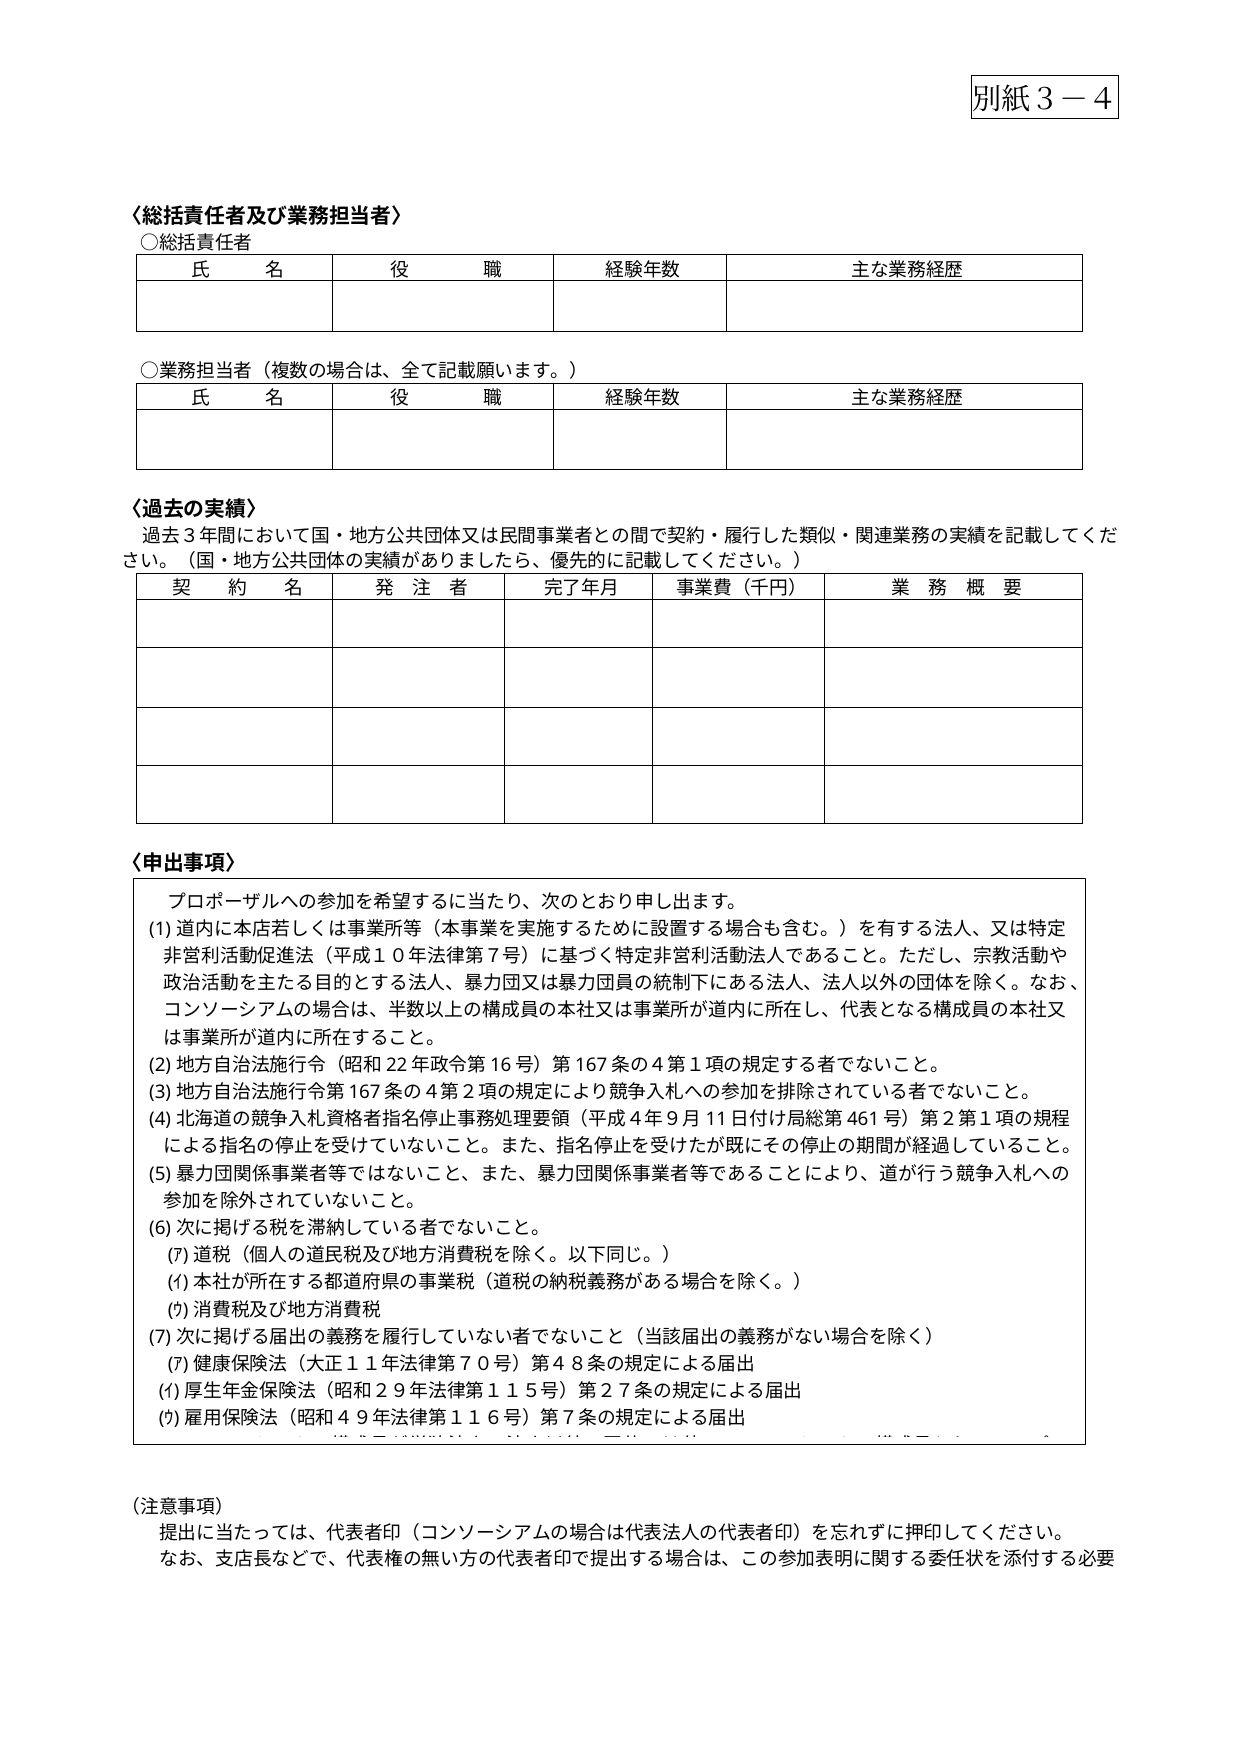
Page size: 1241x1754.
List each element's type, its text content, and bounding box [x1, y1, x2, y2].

table_cell [333, 410, 553, 469]
table_cell [137, 766, 332, 823]
table_header 氏 名 [137, 384, 332, 408]
table_cell [333, 766, 504, 823]
table_header 役 職 [333, 255, 553, 280]
text 〈申出事項〉 [122, 850, 1118, 876]
table_cell [825, 708, 1082, 764]
table_header 経験年数 [554, 384, 726, 408]
table_cell [505, 648, 652, 707]
table_cell [137, 600, 332, 647]
table_cell [727, 281, 1082, 331]
table_cell [653, 708, 824, 764]
table_header 経験年数 [554, 255, 726, 280]
table_cell [825, 648, 1082, 707]
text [122, 1545, 1118, 1570]
text 過去３年間において国・地方公共団体又は民間事業者との間で契約・履行した類似・関連業務の実績を記載してください。（国・地方公共団体の実績がありましたら、優先的に記載してください。） [122, 522, 1118, 573]
table_header 発 注 者 [333, 574, 504, 598]
table_header 完了年月 [505, 574, 652, 598]
table_cell [137, 648, 332, 707]
table_header 氏 名 [137, 255, 332, 280]
table_header 主な業務経歴 [727, 255, 1082, 280]
text ○業務担当者（複数の場合は、全て記載願います。） [122, 357, 1118, 383]
table_header 主な業務経歴 [727, 384, 1082, 408]
table_cell [505, 708, 652, 764]
table_cell [137, 410, 332, 469]
table_cell [653, 600, 824, 647]
table_cell [137, 281, 332, 331]
text 〈総括責任者及び業務担当者〉 [122, 177, 1118, 229]
table_cell [825, 600, 1082, 647]
text 〈過去の実績〉 [122, 496, 1118, 522]
table_cell [333, 600, 504, 647]
table_cell [727, 410, 1082, 469]
table_cell [825, 766, 1082, 823]
table_cell [554, 410, 726, 469]
table_header 役 職 [333, 384, 553, 408]
table_header 業 務 概 要 [825, 574, 1082, 598]
table_cell [333, 708, 504, 764]
table_cell [137, 708, 332, 764]
table_cell [653, 648, 824, 707]
table_header 契 約 名 [137, 574, 332, 598]
text ○総括責任者 [122, 229, 1118, 254]
text 提出に当たっては、代表者印（コンソーシアムの場合は代表法人の代表者印）を忘れずに押印してください。 [122, 1519, 1118, 1545]
table_cell [333, 648, 504, 707]
table_header 事業費（千円） [653, 574, 824, 598]
table_cell [554, 281, 726, 331]
table_cell [653, 766, 824, 823]
table_cell [333, 281, 553, 331]
table_cell [505, 600, 652, 647]
table_cell [505, 766, 652, 823]
text （注意事項） [122, 1493, 1118, 1519]
